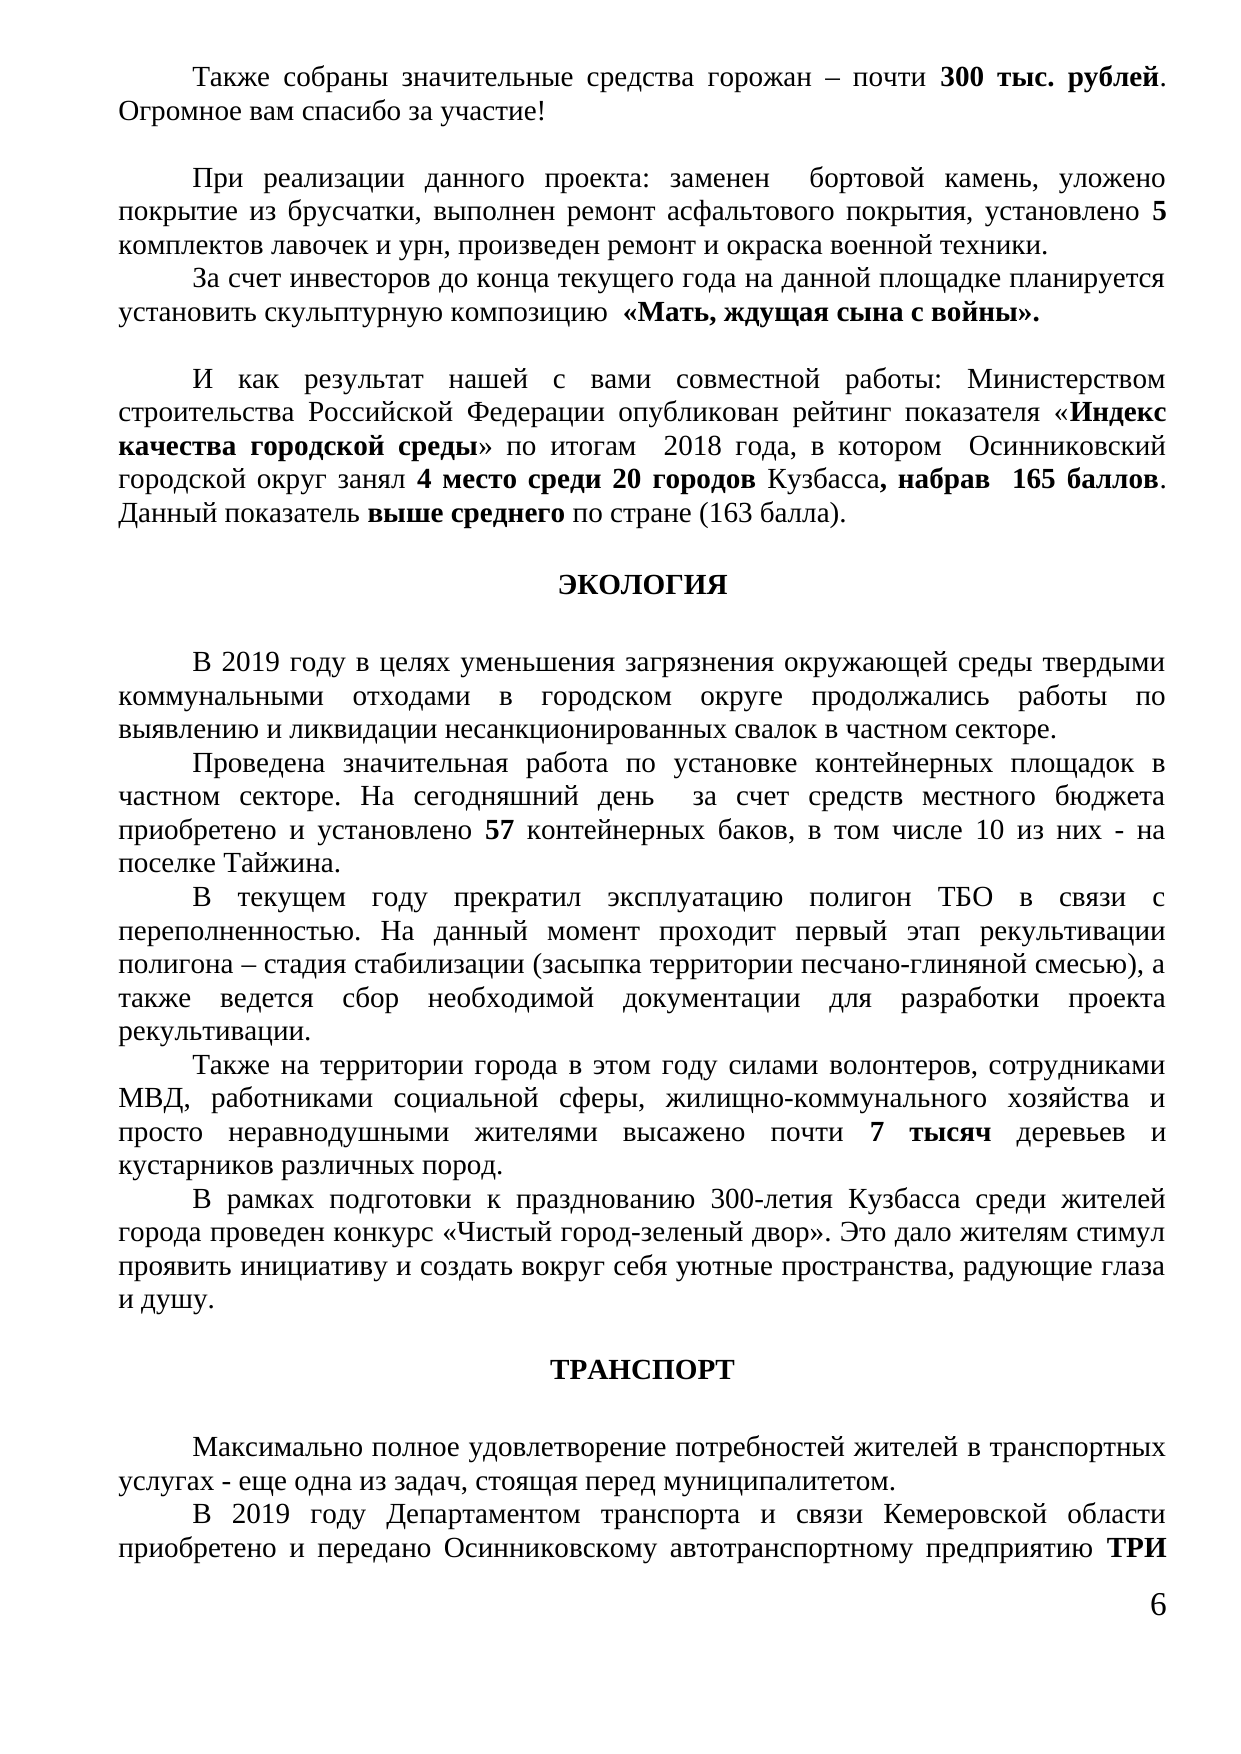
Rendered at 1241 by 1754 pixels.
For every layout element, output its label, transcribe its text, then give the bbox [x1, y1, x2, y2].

text В текущем году прекратил эксплуатацию полигон ТБО в связи с переполненностью. На данный момент проходит первый этап рекультивации полигона – стадия стабилизации (засыпка территории песчано-глиняной смесью), а также ведется сбор необходимой документации для разработки проекта рекультивации. [118, 879, 1167, 1047]
text За счет инвесторов до конца текущего года на данной площадке планируется установить скульптурную композицию «Мать, ждущая сына с войны». [118, 260, 1167, 327]
text Максимально полное удовлетворение потребностей жителей в транспортных услугах - еще одна из задач, стоящая перед муниципалитетом. [118, 1429, 1167, 1496]
text Также на территории города в этом году силами волонтеров, сотрудниками МВД, работниками социальной сферы, жилищно-коммунального хозяйства и просто неравнодушными жителями высажено почти 7 тысяч деревьев и кустарников различных пород. [118, 1047, 1167, 1181]
text И как результат нашей с вами совместной работы: Министерством строительства Российской Федерации опубликован рейтинг показателя «Индекс качества городской среды» по итогам 2018 года, в котором Осинниковский городской округ занял 4 место среди 20 городов Кузбасса, набрав 165 баллов. Данный показатель выше среднего по стране (163 балла). [118, 361, 1167, 529]
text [118, 1496, 1167, 1563]
text Проведена значительная работа по установке контейнерных площадок в частном секторе. На сегодняшний день за счет средств местного бюджета приобретено и установлено 57 контейнерных баков, в том числе 10 из них - на поселке Тайжина. [118, 745, 1167, 879]
text При реализации данного проекта: заменен бортовой камень, уложено покрытие из брусчатки, выполнен ремонт асфальтового покрытия, установлено 5 комплектов лавочек и урн, произведен ремонт и окраска военной техники. [118, 160, 1167, 260]
text ЭКОЛОГИЯ [118, 567, 1167, 601]
text В рамках подготовки к празднованию 300-летия Кузбасса среди жителей города проведен конкурс «Чистый город-зеленый двор». Это дало жителям стимул проявить инициативу и создать вокруг себя уютные пространства, радующие глаза и душу. [118, 1181, 1167, 1315]
text Также собраны значительные средства горожан – почти 300 тыс. рублей. Огромное вам спасибо за участие! [118, 59, 1167, 126]
text ТРАНСПОРТ [118, 1352, 1167, 1386]
text В 2019 году в целях уменьшения загрязнения окружающей среды твердыми коммунальными отходами в городском округе продолжались работы по выявлению и ликвидации несанкционированных свалок в частном секторе. [118, 644, 1167, 745]
